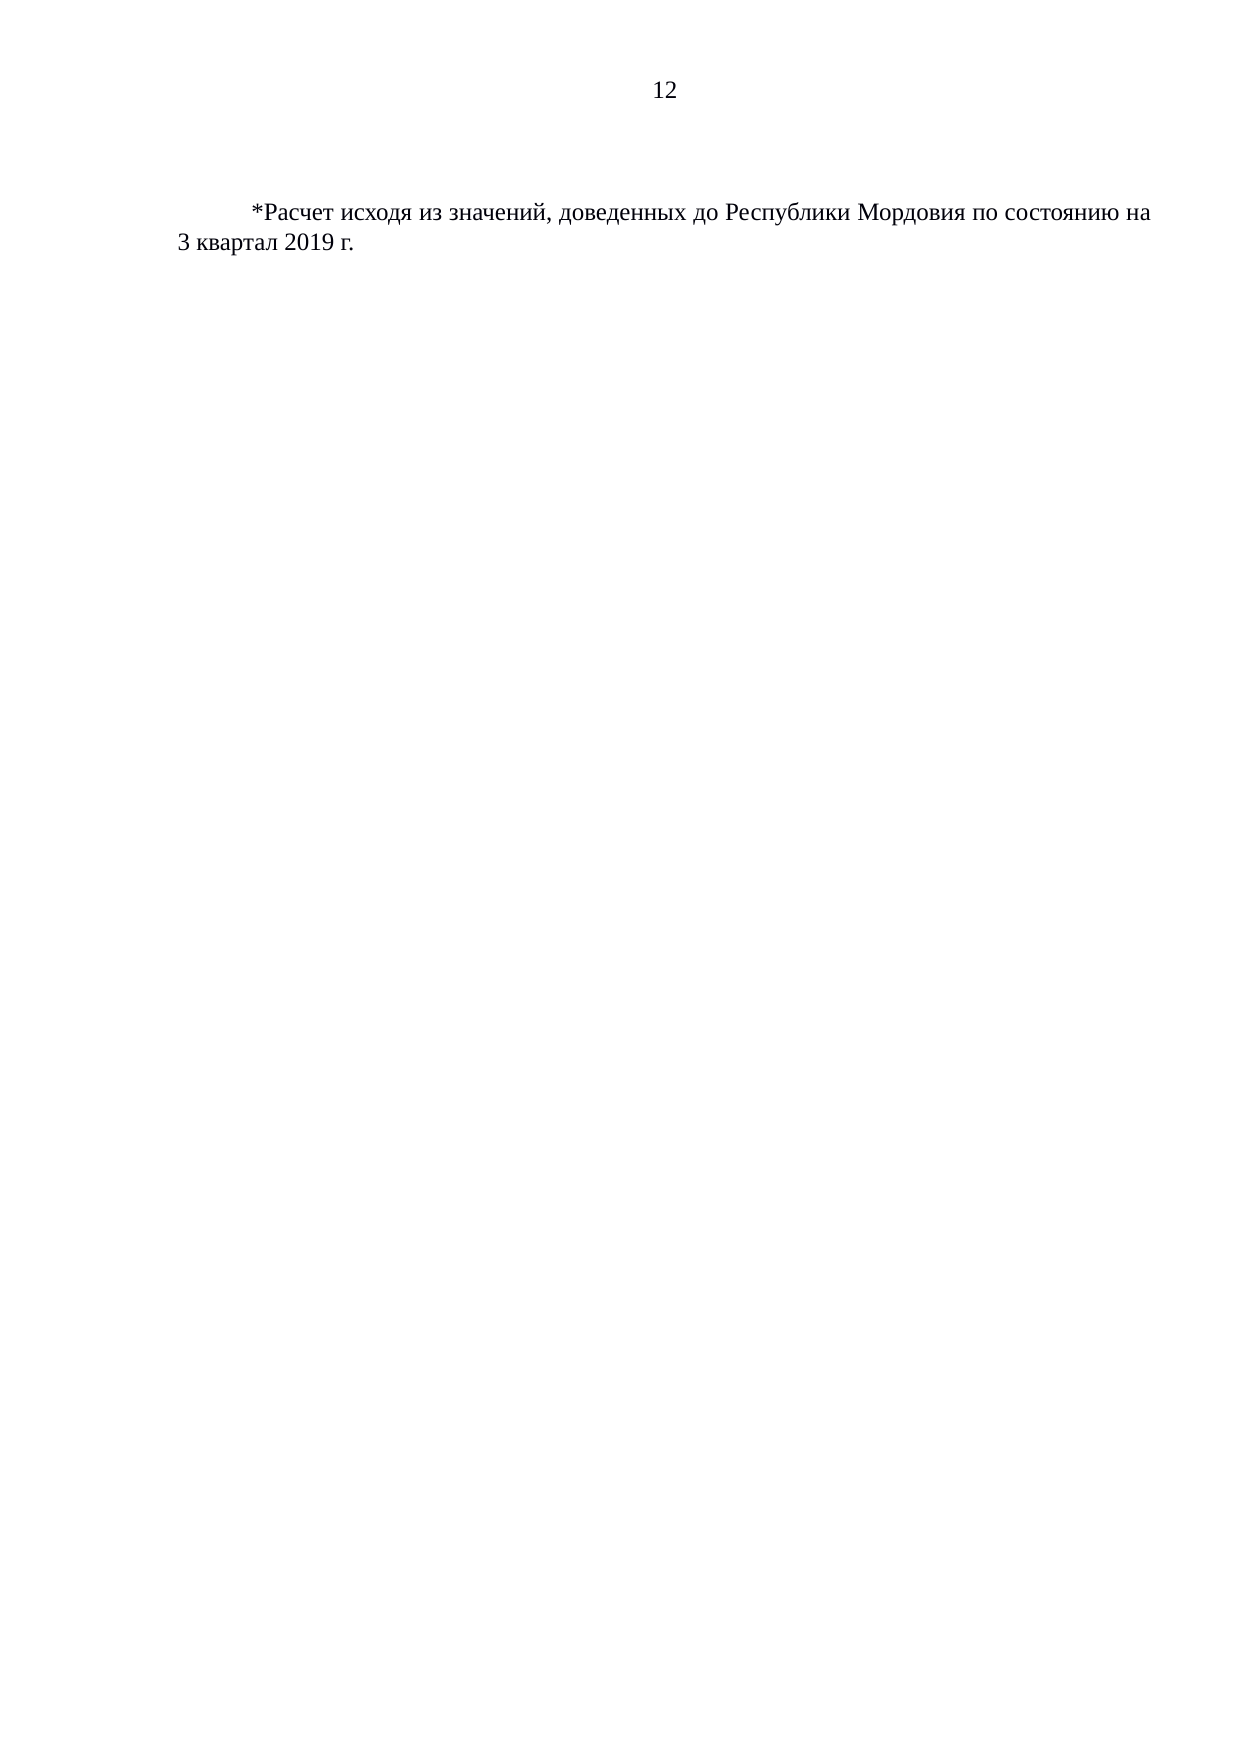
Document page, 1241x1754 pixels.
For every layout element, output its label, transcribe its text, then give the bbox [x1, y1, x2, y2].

text *Расчет исходя из значений, доведенных до Республики Мордовия по состоянию на 3 квартал 2019 г. [177, 197, 1152, 256]
